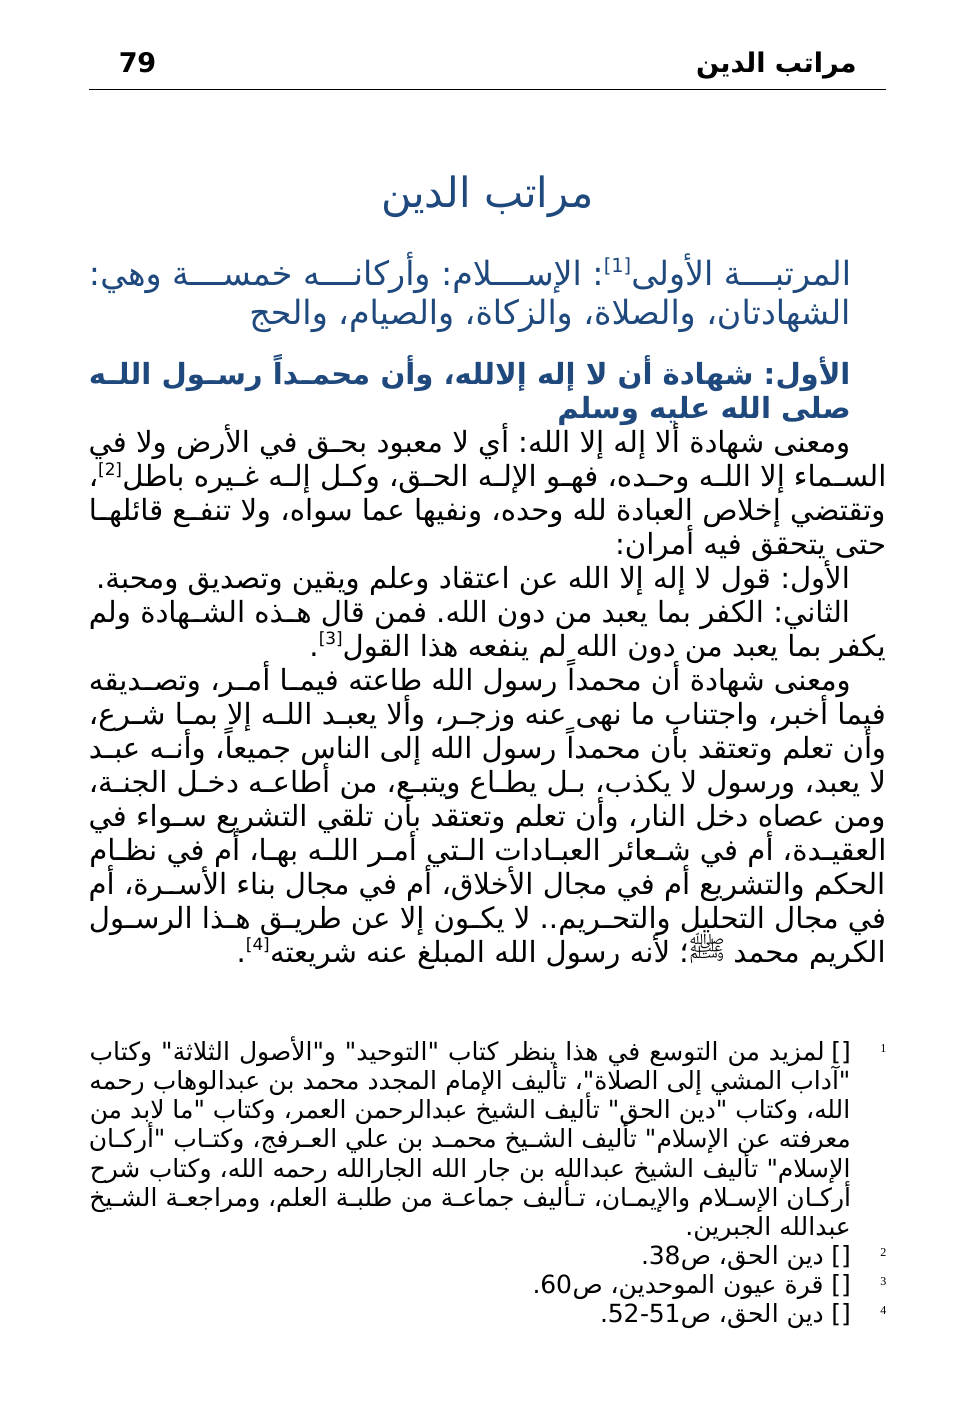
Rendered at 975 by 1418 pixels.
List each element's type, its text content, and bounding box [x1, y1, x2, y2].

subtitle المرتبة الأولى[]: الإسلام: وأركانه خمسة وهي: الشهادتان، والصلاة، والزكاة، والصيام، والحج [89, 255, 851, 333]
text ومعنى شهادة أن محمداً رسول الله طاعته فيما أمر، وتصديقه فيما أخبر، واجتناب ما نهى عنه وزجر، وألا يعبد الله إلا بما شرع، وأن تعلم وتعتقد بأن محمداً رسول الله إلى الناس جميعاً، وأنه عبد لا يعبد، ورسول لا يكذب، بل يطاع ويتبع، من أطاعه دخل الجنة، ومن عصاه دخل النار، وأن تعلم وتعتقد بأن تلقي التشريع سواء في العقيدة، أم في شعائر العبادات التي أمر الله بها، أم في نظام الحكم والتشريع أم في مجال الأخلاق، أم في مجال بناء الأسرة، أم في مجال التحليل والتحريم.. لا يكون إلا عن طريق هذا الرسول الكريم محمد ﷺ؛ لأنه رسول الله المبلغ عنه شريعته[]. [89, 663, 886, 969]
subtitle الأول: شهادة أن لا إله إلالله، وأن محمداً رسول الله صلى الله عليه وسلم [89, 358, 851, 426]
text الثاني: الكفر بما يعبد من دون الله. فمن قال هذه الشهادة ولم يكفر بما يعبد من دون الله لم ينفعه هذا القول[]. [89, 595, 886, 663]
text ومعنى شهادة ألا إله إلا الله: أي لا معبود بحق في الأرض ولا في السماء إلا الله وحده، فهو الإله الحق، وكل إله غيره باطل[]، وتقتضي إخلاص العبادة لله وحده، ونفيها عما سواه، ولا تنفع قائلها حتى يتحقق فيه أمران: [89, 426, 886, 561]
text الأول: قول لا إله إلا الله عن اعتقاد وعلم ويقين وتصديق ومحبة. [89, 561, 886, 595]
subtitle مراتب الدين [89, 169, 886, 217]
